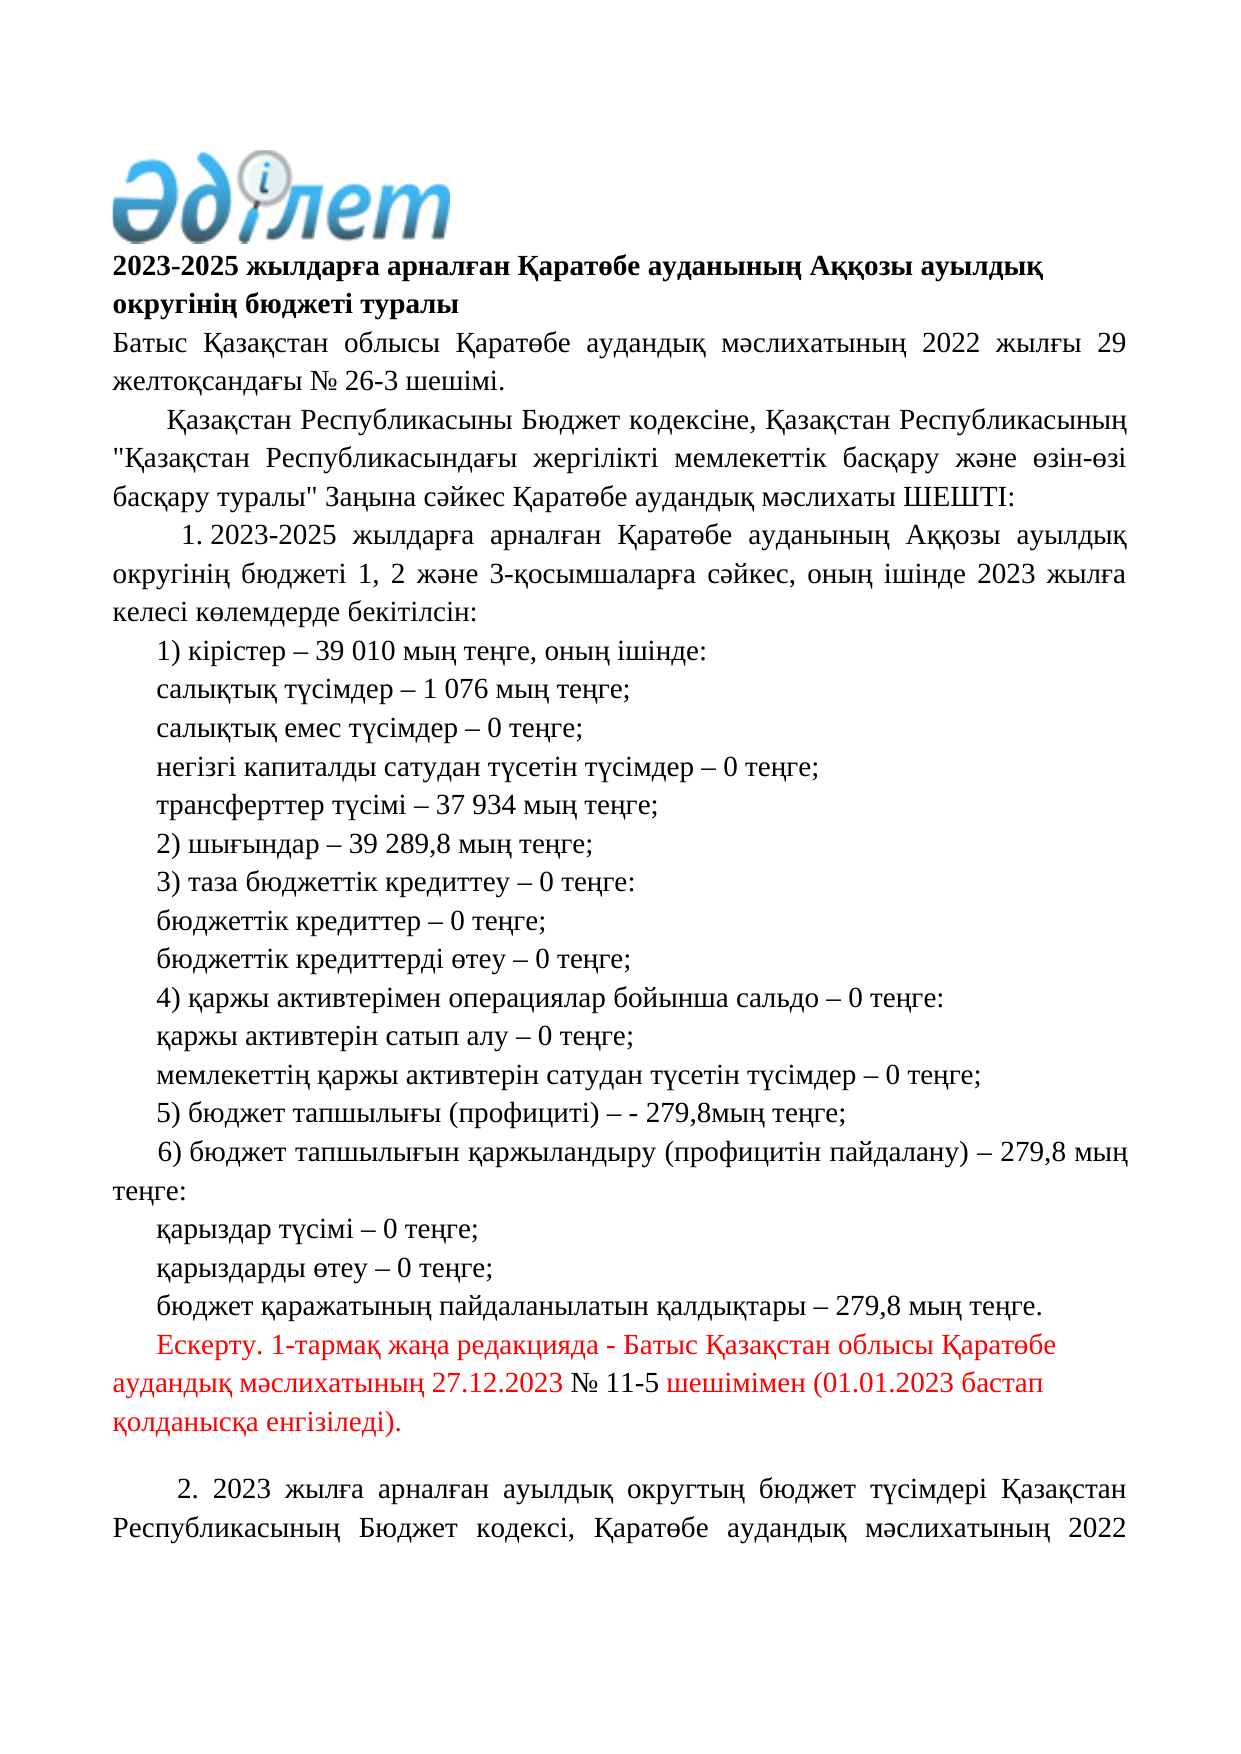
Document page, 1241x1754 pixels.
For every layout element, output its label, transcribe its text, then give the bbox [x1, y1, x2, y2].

text салықтық емес түсімдер – 0 теңге; [112, 710, 1128, 744]
text 2) шығындар – 39 289,8 мың теңге; [112, 826, 1128, 859]
text 5) бюджет тапшылығы (профициті) – - 279,8мың теңге; [112, 1096, 1128, 1129]
text Ескерту. 1-тармақ жаңа редакцияда - Батыс Қазақстан облысы Қаратөбе аудандық мәслихатының 27.12.2023 № 11-5 шешімімен (01.01.2023 бастап қолданысқа енгізіледі). [112, 1327, 1128, 1468]
text бюджеттік кредиттерді өтеу – 0 теңге; [112, 941, 1128, 975]
text 1) кірістер – 39 010 мың теңге, оның ішінде: [112, 633, 1128, 667]
text қаржы активтерін сатып алу – 0 теңге; [112, 1018, 1128, 1052]
text қарыздар түсімі – 0 теңге; [112, 1211, 1128, 1245]
text салықтық түсімдер – 1 076 мың теңге; [112, 672, 1128, 705]
text Батыс Қазақстан облысы Қаратөбе аудандық мәслихатының 2022 жылғы 29 желтоқсандағы № 26-3 шешімі. [112, 325, 1128, 397]
text қарыздарды өтеу – 0 теңге; [112, 1250, 1128, 1283]
text 4) қаржы активтерімен операциялар бойынша сальдо – 0 теңге: [112, 980, 1128, 1013]
text мемлекеттің қаржы активтерін сатудан түсетін түсімдер – 0 теңге; [112, 1057, 1128, 1091]
text 3) таза бюджеттік кредиттеу – 0 теңге: [112, 864, 1128, 898]
text Қазақстан Республикасыны Бюджет кодексіне, Қазақстан Республикасының "Қазақстан Республикасындағы жергілікті мемлекеттік басқару және өзін-өзі басқару туралы" Заңына сәйкес Қаратөбе аудандық мәслихаты ШЕШТІ: [112, 402, 1128, 512]
text негізгі капиталды сатудан түсетін түсімдер – 0 теңге; [112, 749, 1128, 782]
text трансферттер түсімі – 37 934 мың теңге; [112, 787, 1128, 821]
picture [112, 150, 451, 244]
text бюджеттік кредиттер – 0 теңге; [112, 903, 1128, 936]
text 6) бюджет тапшылығын қаржыландыру (профицитін пайдалану) – 279,8 мың теңге: [112, 1134, 1128, 1206]
text бюджет қаражатының пайдаланылатын қалдықтары – 279,8 мың теңге. [112, 1288, 1128, 1322]
text 1. 2023-2025 жылдарға арналған Қаратөбе ауданының Аққозы ауылдық округінің бюджеті 1, 2 және 3-қосымшаларға сәйкес, оның ішінде 2023 жылға келесі көлемдерде бекітілсін: [112, 517, 1128, 628]
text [112, 1471, 1128, 1543]
text 2023-2025 жылдарға арналған Қаратөбе ауданының Аққозы ауылдық округінің бюджеті туралы [112, 248, 1128, 320]
